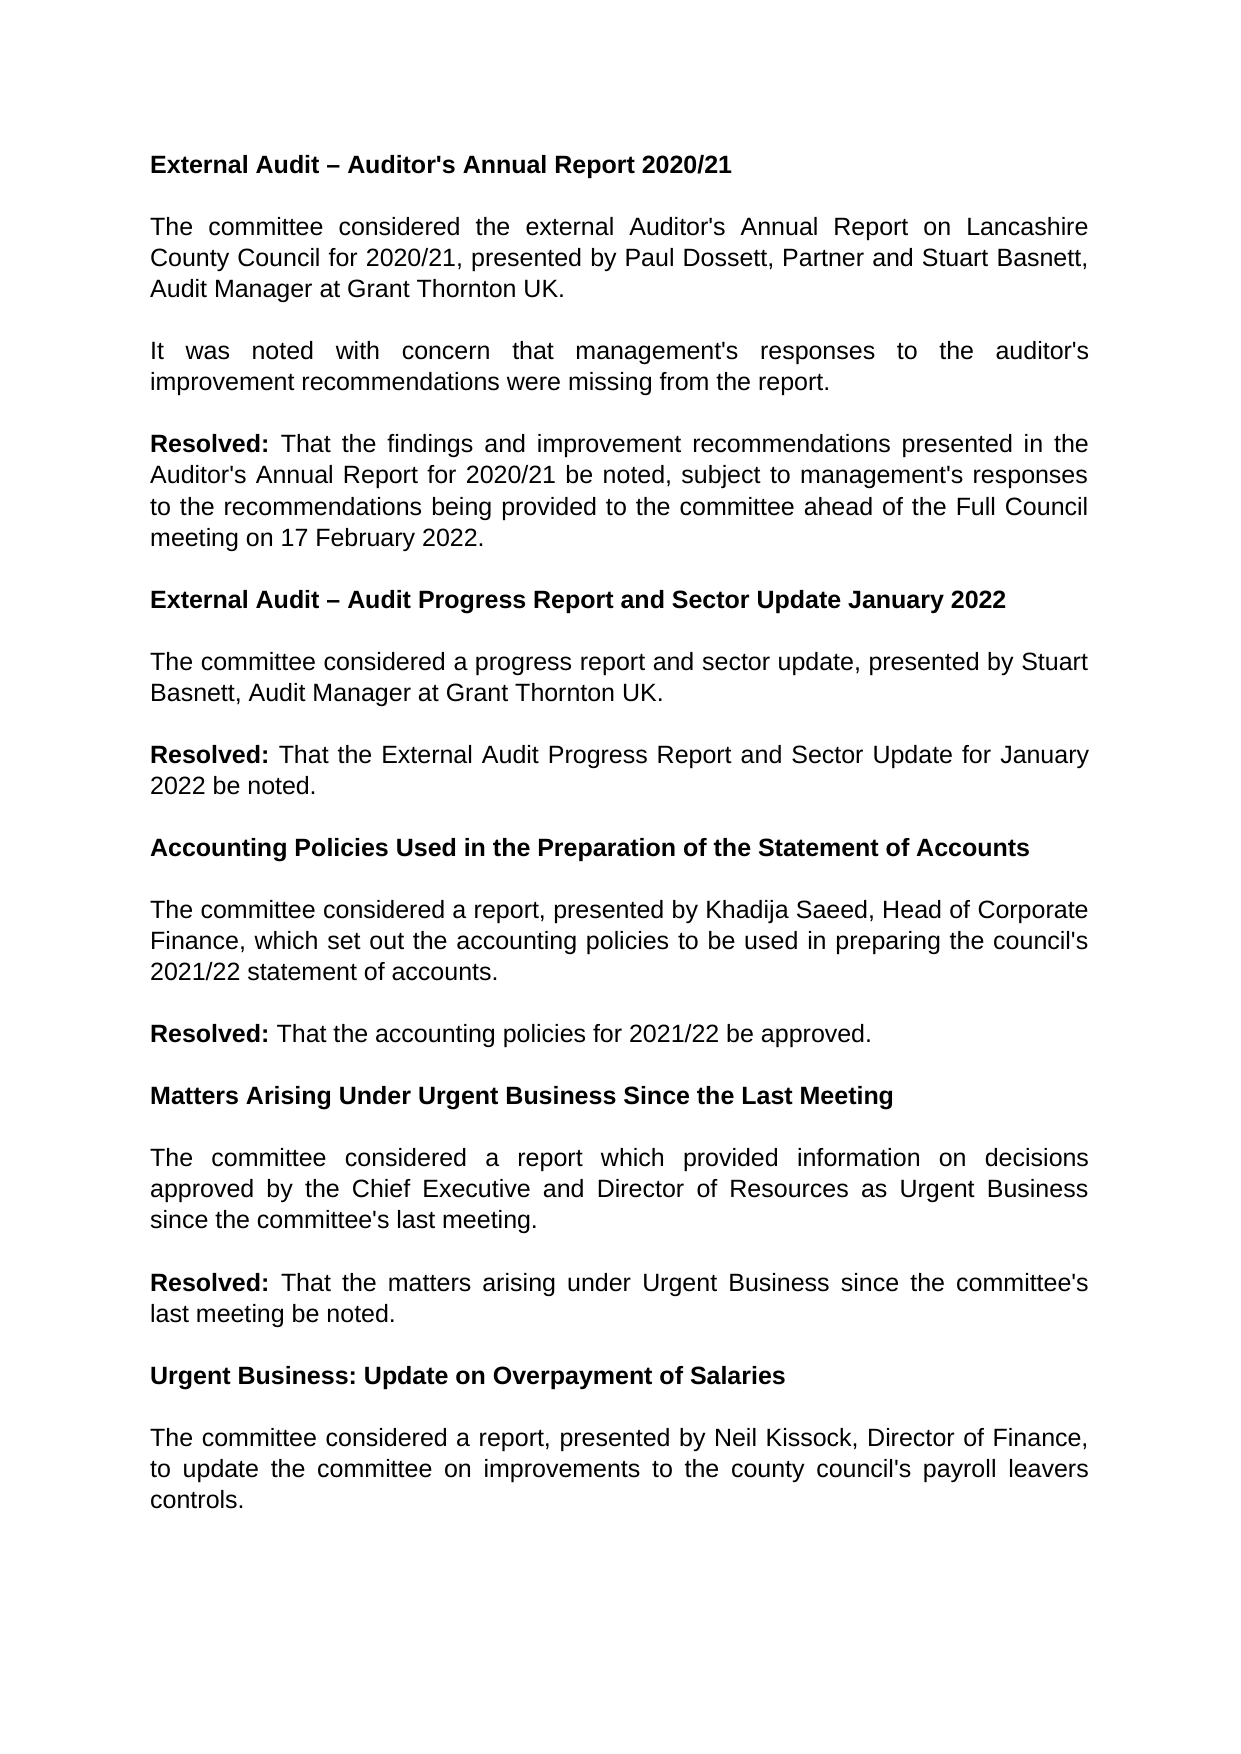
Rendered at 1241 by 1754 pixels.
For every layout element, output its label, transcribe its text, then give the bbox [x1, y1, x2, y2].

text The committee considered a report which provided information on decisions approved by the Chief Executive and Director of Resources as Urgent Business since the committee's last meeting. [150, 1143, 1090, 1234]
text External Audit – Audit Progress Report and Sector Update January 2022 [150, 584, 1090, 613]
text Resolved: That the findings and improvement recommendations presented in the Auditor's Annual Report for 2020/21 be noted, subject to management's responses to the recommendations being provided to the committee ahead of the Full Council meeting on 17 February 2022. [150, 429, 1090, 551]
text Urgent Business: Update on Overpayment of Salaries [150, 1361, 1090, 1389]
text Resolved: That the matters arising under Urgent Business since the committee's last meeting be noted. [150, 1267, 1090, 1327]
text It was noted with concern that management's responses to the auditor's improvement recommendations were missing from the report. [150, 336, 1090, 396]
text The committee considered a report, presented by Khadija Saeed, Head of Corporate Finance, which set out the accounting policies to be used in preparing the council's 2021/22 statement of accounts. [150, 895, 1090, 986]
text Resolved: That the External Audit Progress Report and Sector Update for January 2022 be noted. [150, 740, 1090, 799]
text Matters Arising Under Urgent Business Since the Last Meeting [150, 1081, 1090, 1110]
text The committee considered the external Auditor's Annual Report on Lancashire County Council for 2020/21, presented by Paul Dossett, Partner and Stuart Basnett, Audit Manager at Grant Thornton UK. [150, 212, 1090, 303]
text Accounting Policies Used in the Preparation of the Statement of Accounts [150, 833, 1090, 862]
text The committee considered a progress report and sector update, presented by Stuart Basnett, Audit Manager at Grant Thornton UK. [150, 647, 1090, 706]
text Resolved: That the accounting policies for 2021/22 be approved. [150, 1019, 1090, 1048]
text External Audit – Auditor's Annual Report 2020/21 [150, 150, 1090, 179]
text The committee considered a report, presented by Neil Kissock, Director of Finance, to update the committee on improvements to the county council's payroll leavers controls. [150, 1423, 1090, 1513]
